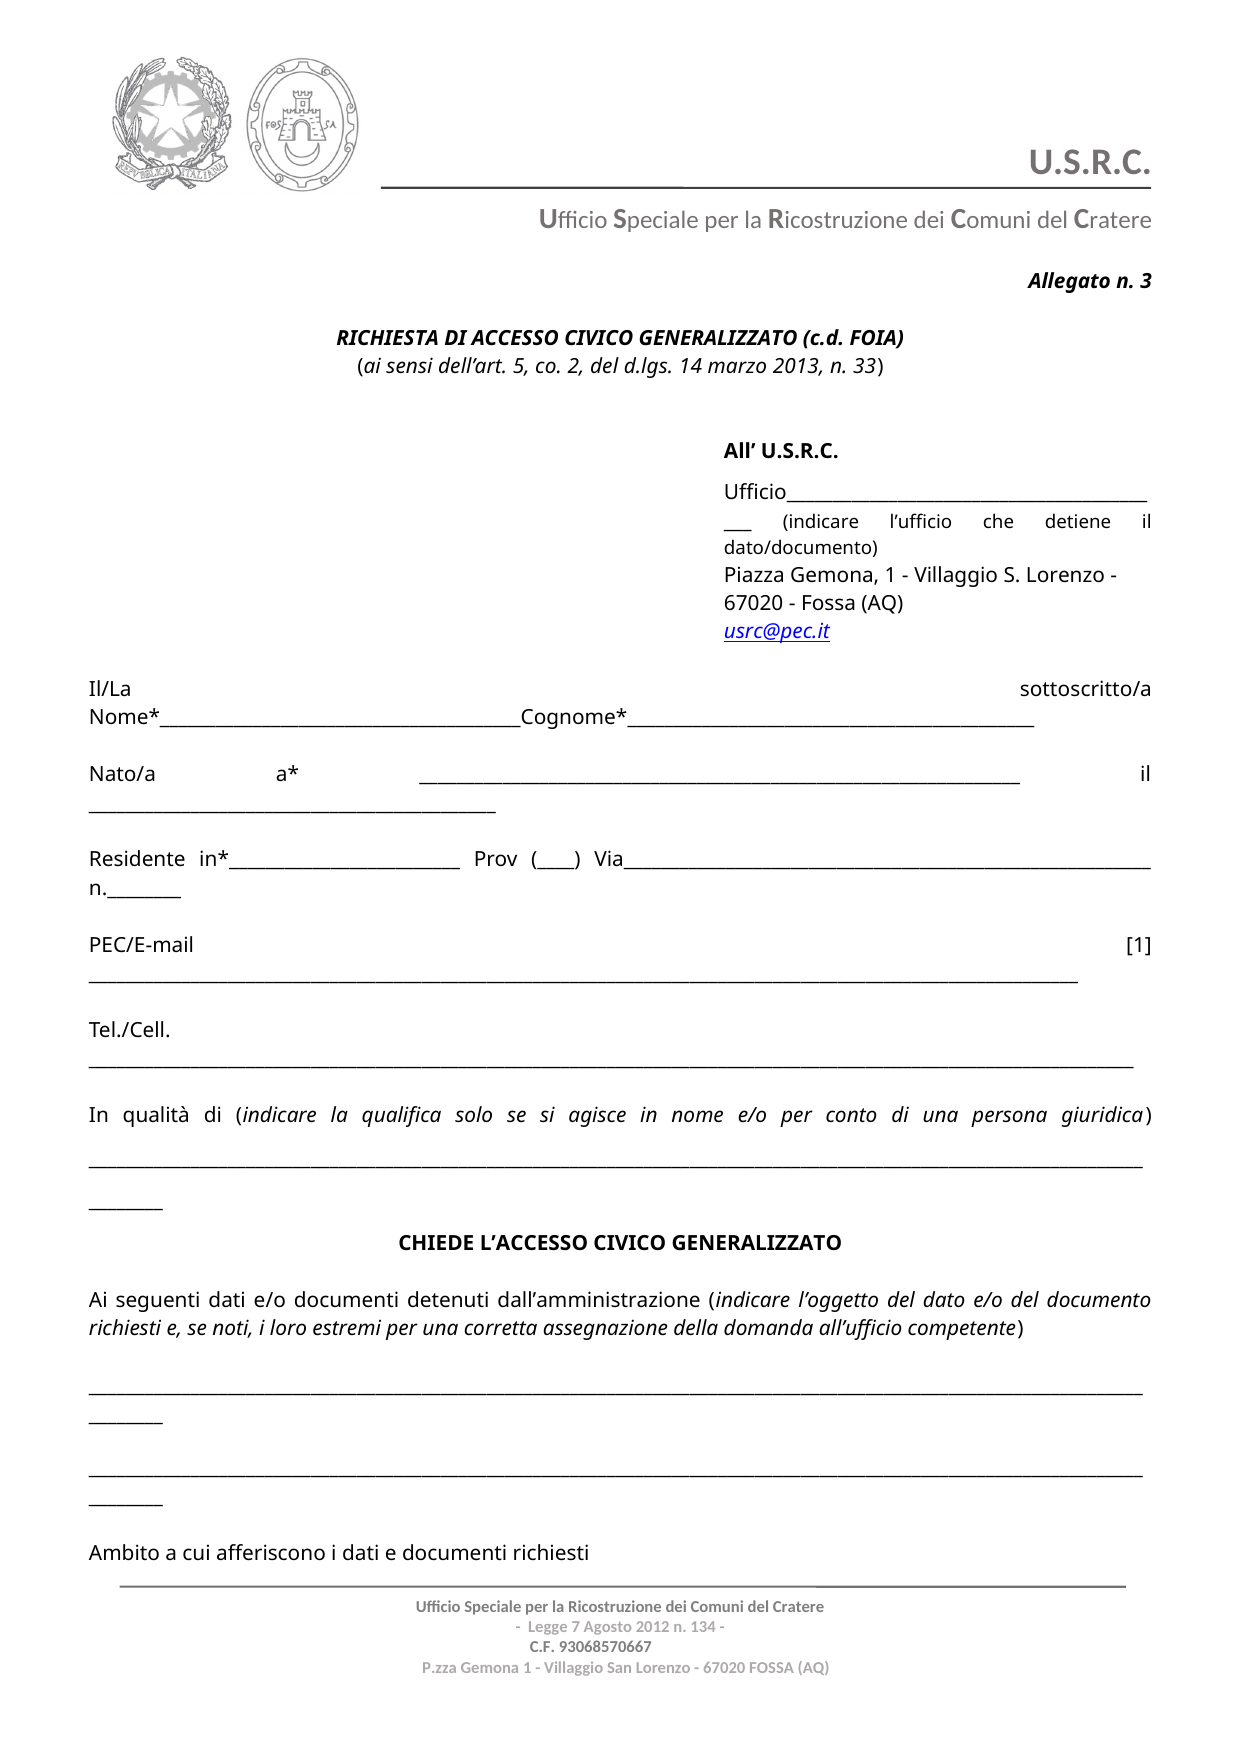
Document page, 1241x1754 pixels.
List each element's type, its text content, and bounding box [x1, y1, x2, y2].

text Ai seguenti dati e/o documenti detenuti dall’amministrazione (indicare l’oggetto del dato e/o del documento richiesti e, se noti, i loro estremi per una corretta assegnazione della domanda all’ufficio competente) [89, 1285, 1152, 1342]
text __________________________________________________________________________________________________________________________ [89, 1452, 1152, 1509]
text Residente in*_________________________ Prov (____) Via_________________________________________________________ n.________ [89, 844, 1152, 901]
text All’ U.S.R.C. [724, 436, 1152, 465]
text In qualità di (indicare la qualifica solo se si agisce in nome e/o per conto di una persona giuridica) __________________________________________________________________________________________________________________________ [89, 1100, 1152, 1214]
text usrc@pec.it [724, 617, 1152, 645]
text __________________________________________________________________________________________________________________________ [89, 1370, 1152, 1427]
text Piazza Gemona, 1 - Villaggio S. Lorenzo - 67020 - Fossa (AQ) [724, 560, 1152, 617]
text Ufficio__________________________________________ (indicare l’ufficio che detiene il dato/documento) [724, 477, 1152, 560]
text Nato/a a* _________________________________________________________________ il ____________________________________________ [89, 759, 1152, 816]
text (ai sensi dell’art. 5, co. 2, del d.lgs. 14 marzo 2013, n. 33) [89, 351, 1152, 379]
text Ambito a cui afferiscono i dati e documenti richiesti [89, 1538, 1152, 1566]
text CHIEDE L’ACCESSO CIVICO GENERALIZZATO [89, 1228, 1152, 1257]
text Allegato n. 3 [89, 266, 1152, 294]
text RICHIESTA DI ACCESSO CIVICO GENERALIZZATO (c.d. FOIA) [89, 323, 1152, 351]
picture [106, 51, 363, 196]
text Il/La sottoscritto/a Nome*_______________________________________Cognome*____________________________________________ [89, 674, 1152, 731]
text PEC/E-mail [1] ___________________________________________________________________________________________________________ [89, 930, 1152, 987]
text Tel./Cell. _________________________________________________________________________________________________________________ [89, 1015, 1152, 1072]
